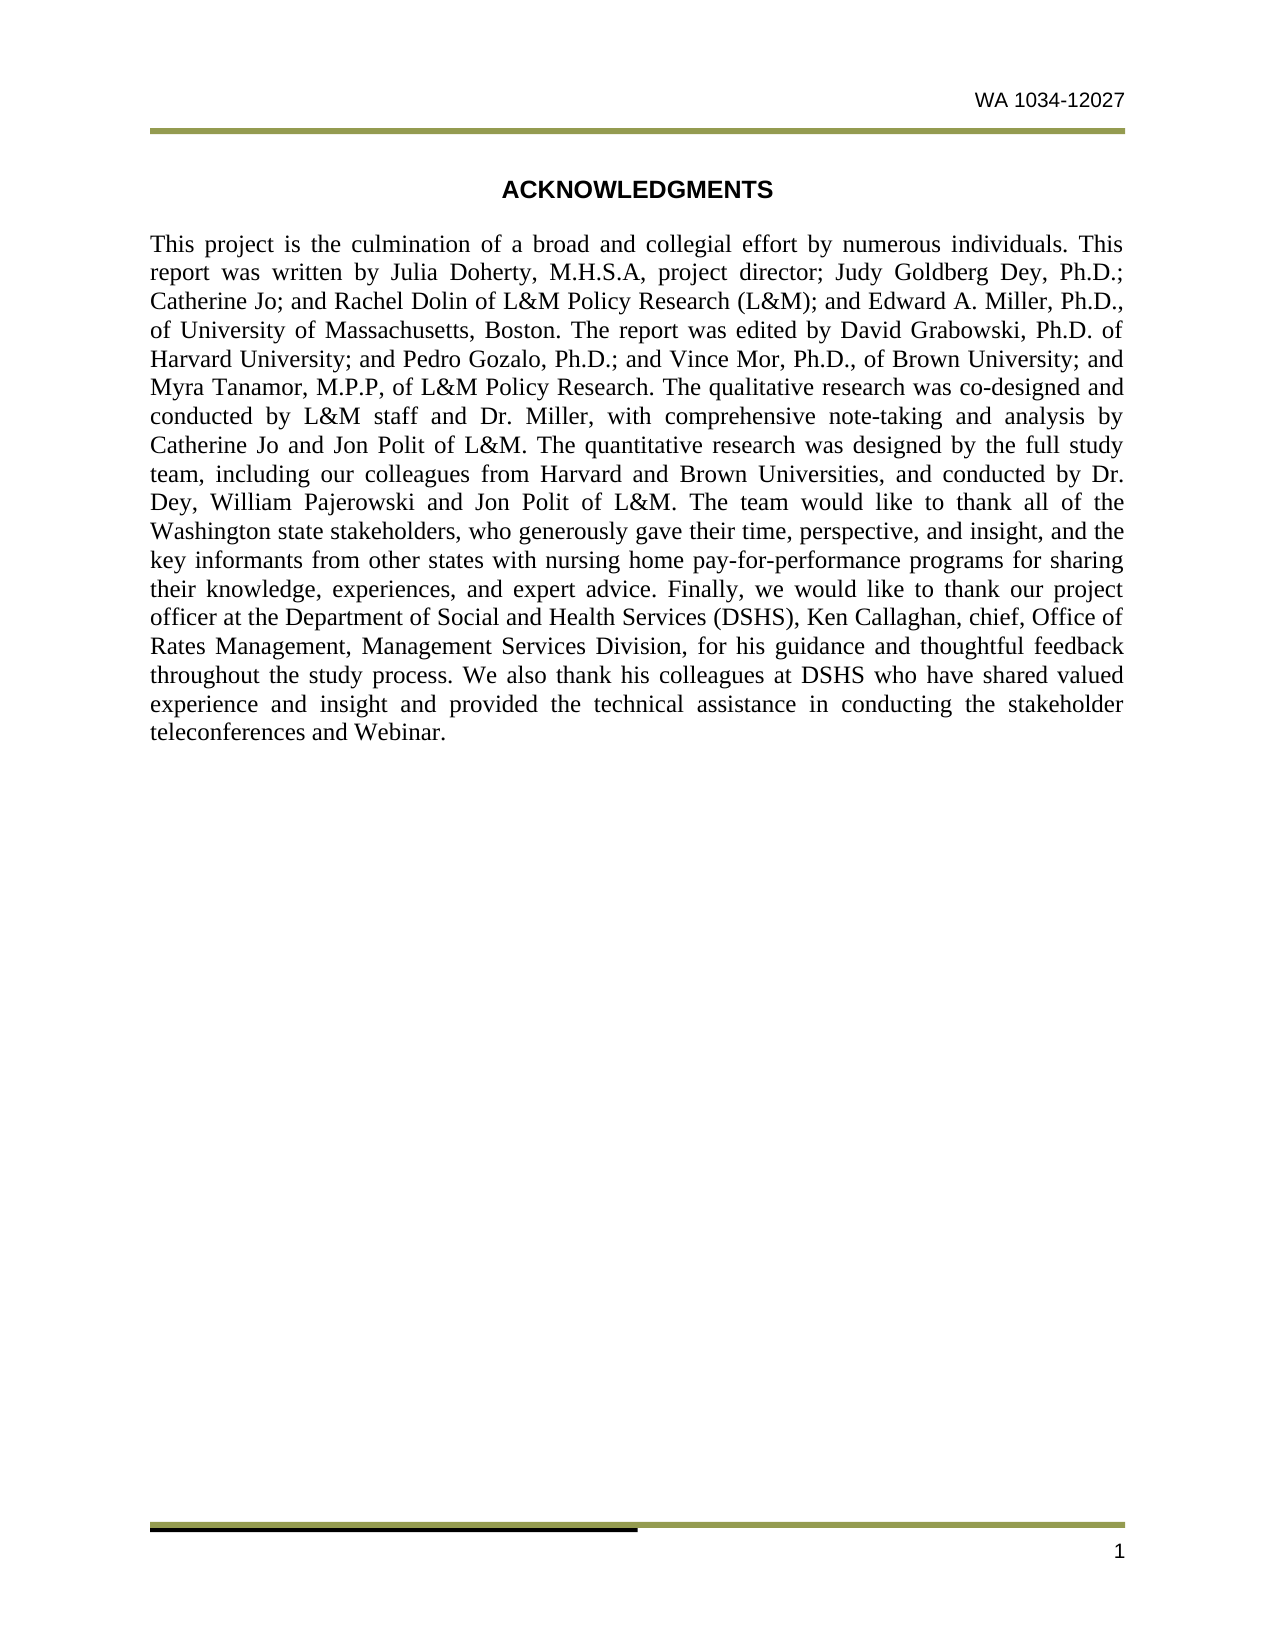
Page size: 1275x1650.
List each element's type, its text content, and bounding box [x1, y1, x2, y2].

text This project is the culmination of a broad and collegial effort by numerous individuals. This report was written by Julia Doherty, M.H.S.A, project director; Judy Goldberg Dey, Ph.D.; Catherine Jo; and Rachel Dolin of L&M Policy Research (L&M); and Edward A. Miller, Ph.D., of University of Massachusetts, Boston. The report was edited by David Grabowski, Ph.D. of Harvard University; and Pedro Gozalo, Ph.D.; and Vince Mor, Ph.D., of Brown University; and Myra Tanamor, M.P.P, of L&M Policy Research. The qualitative research was co-designed and conducted by L&M staff and Dr. Miller, with comprehensive note-taking and analysis by Catherine Jo and Jon Polit of L&M. The quantitative research was designed by the full study team, including our colleagues from Harvard and Brown Universities, and conducted by Dr. Dey, William Pajerowski and Jon Polit of L&M. The team would like to thank all of the Washington state stakeholders, who generously gave their time, perspective, and insight, and the key informants from other states with nursing home pay-for-performance programs for sharing their knowledge, experiences, and expert advice. Finally, we would like to thank our project officer at the Department of Social and Health Services (DSHS), Ken Callaghan, chief, Office of Rates Management, Management Services Division, for his guidance and thoughtful feedback throughout the study process. We also thank his colleagues at DSHS who have shared valued experience and insight and provided the technical assistance in conducting the stakeholder teleconferences and Webinar. [150, 229, 1125, 746]
subtitle ACKNOWLEDGMENTS [150, 175, 1125, 204]
